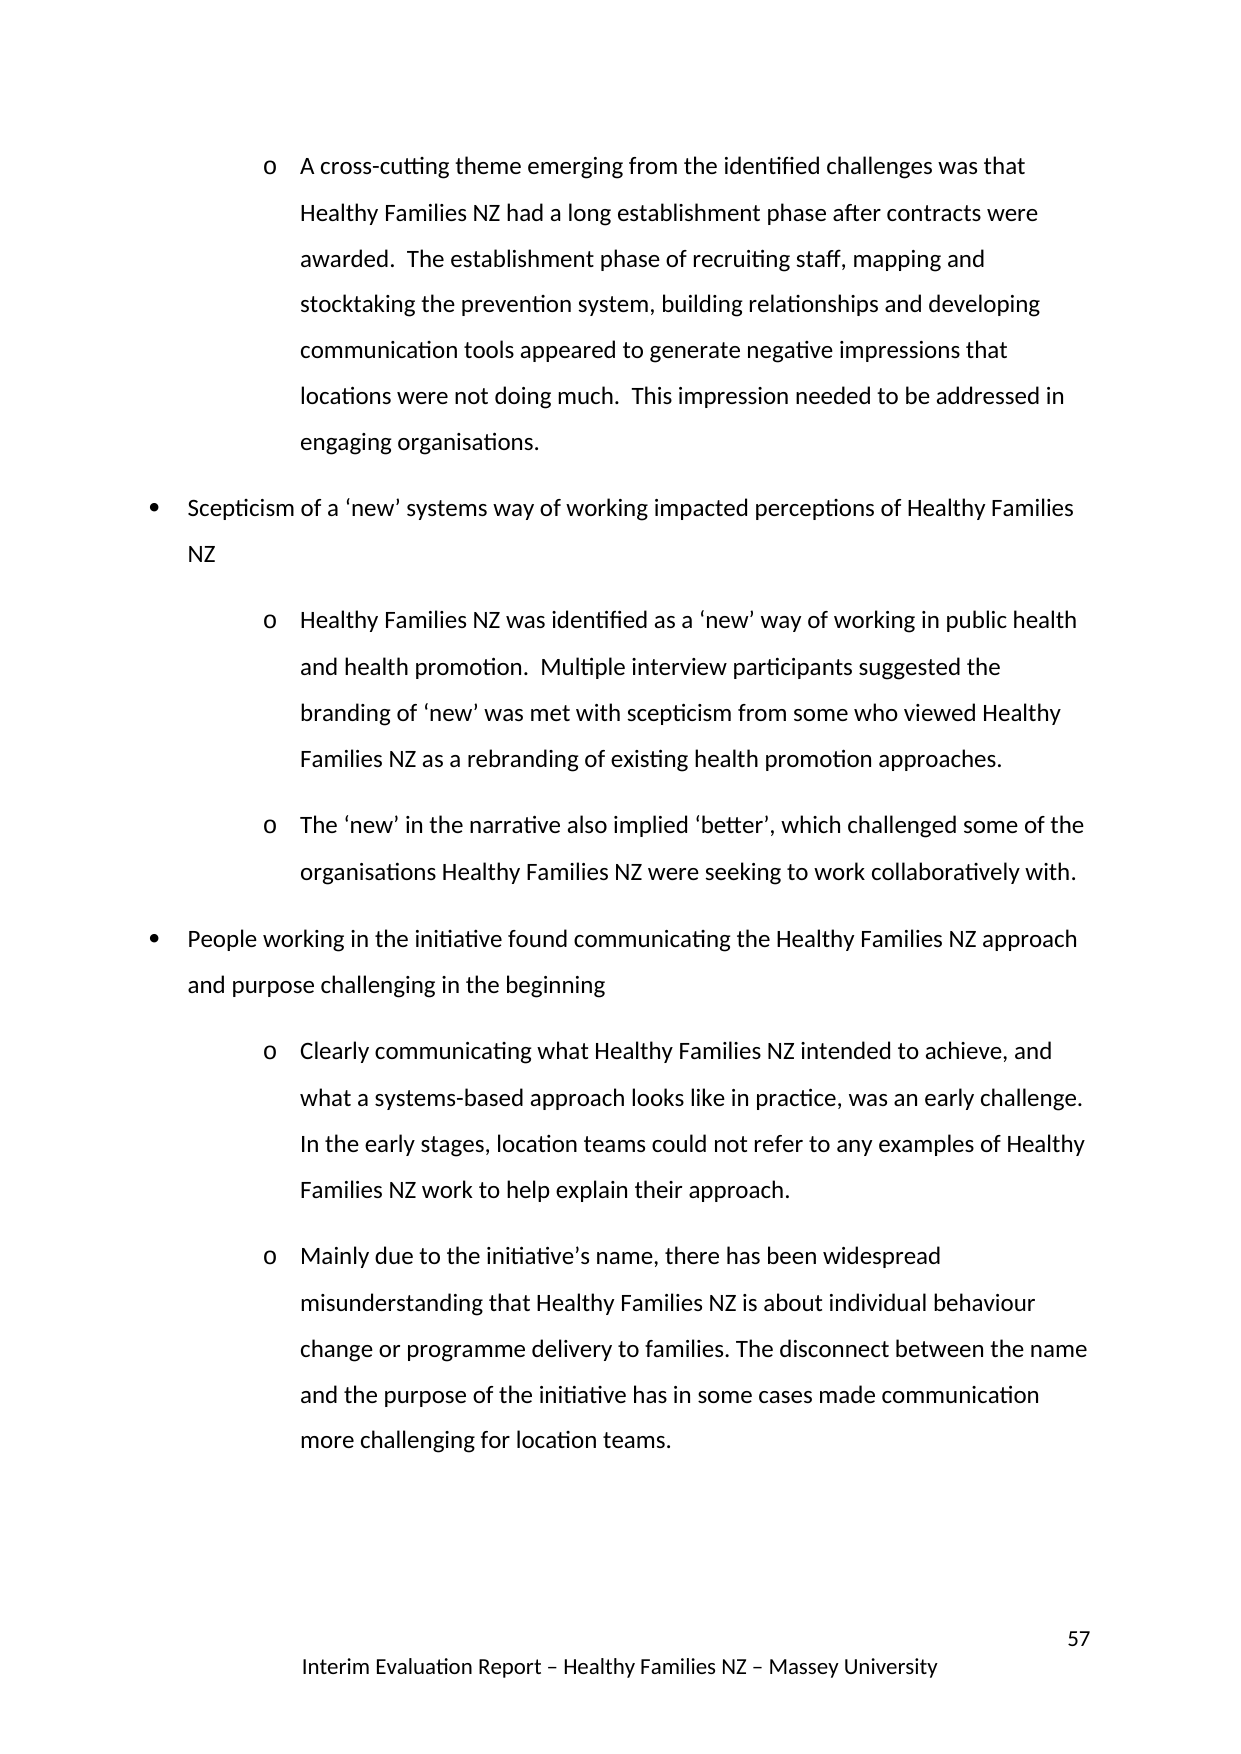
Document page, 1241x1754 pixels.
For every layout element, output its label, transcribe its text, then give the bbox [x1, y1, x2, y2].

list Scepticism of a ‘new’ systems way of working impacted perceptions of Healthy Families NZ [150, 492, 1090, 568]
list Clearly communicating what Healthy Families NZ intended to achieve, and what a systems-based approach looks like in practice, was an early challenge. In the early stages, location teams could not refer to any examples of Healthy Families NZ work to help explain their approach. [262, 1035, 1090, 1204]
list Healthy Families NZ was identified as a ‘new’ way of working in public health and health promotion. Multiple interview participants suggested the branding of ‘new’ was met with scepticism from some who viewed Healthy Families NZ as a rebranding of existing health promotion approaches. [262, 604, 1090, 773]
list People working in the initiative found communicating the Healthy Families NZ approach and purpose challenging in the beginning [150, 923, 1090, 999]
list The ‘new’ in the narrative also implied ‘better’, which challenged some of the organisations Healthy Families NZ were seeking to work collaboratively with. [262, 809, 1090, 887]
list A cross-cutting theme emerging from the identified challenges was that Healthy Families NZ had a long establishment phase after contracts were awarded. The establishment phase of recruiting staff, mapping and stocktaking the prevention system, building relationships and developing communication tools appeared to generate negative impressions that locations were not doing much. This impression needed to be addressed in engaging organisations. [262, 150, 1090, 456]
list Mainly due to the initiative’s name, there has been widespread misunderstanding that Healthy Families NZ is about individual behaviour change or programme delivery to families. The disconnect between the name and the purpose of the initiative has in some cases made communication more challenging for location teams. [262, 1240, 1090, 1455]
